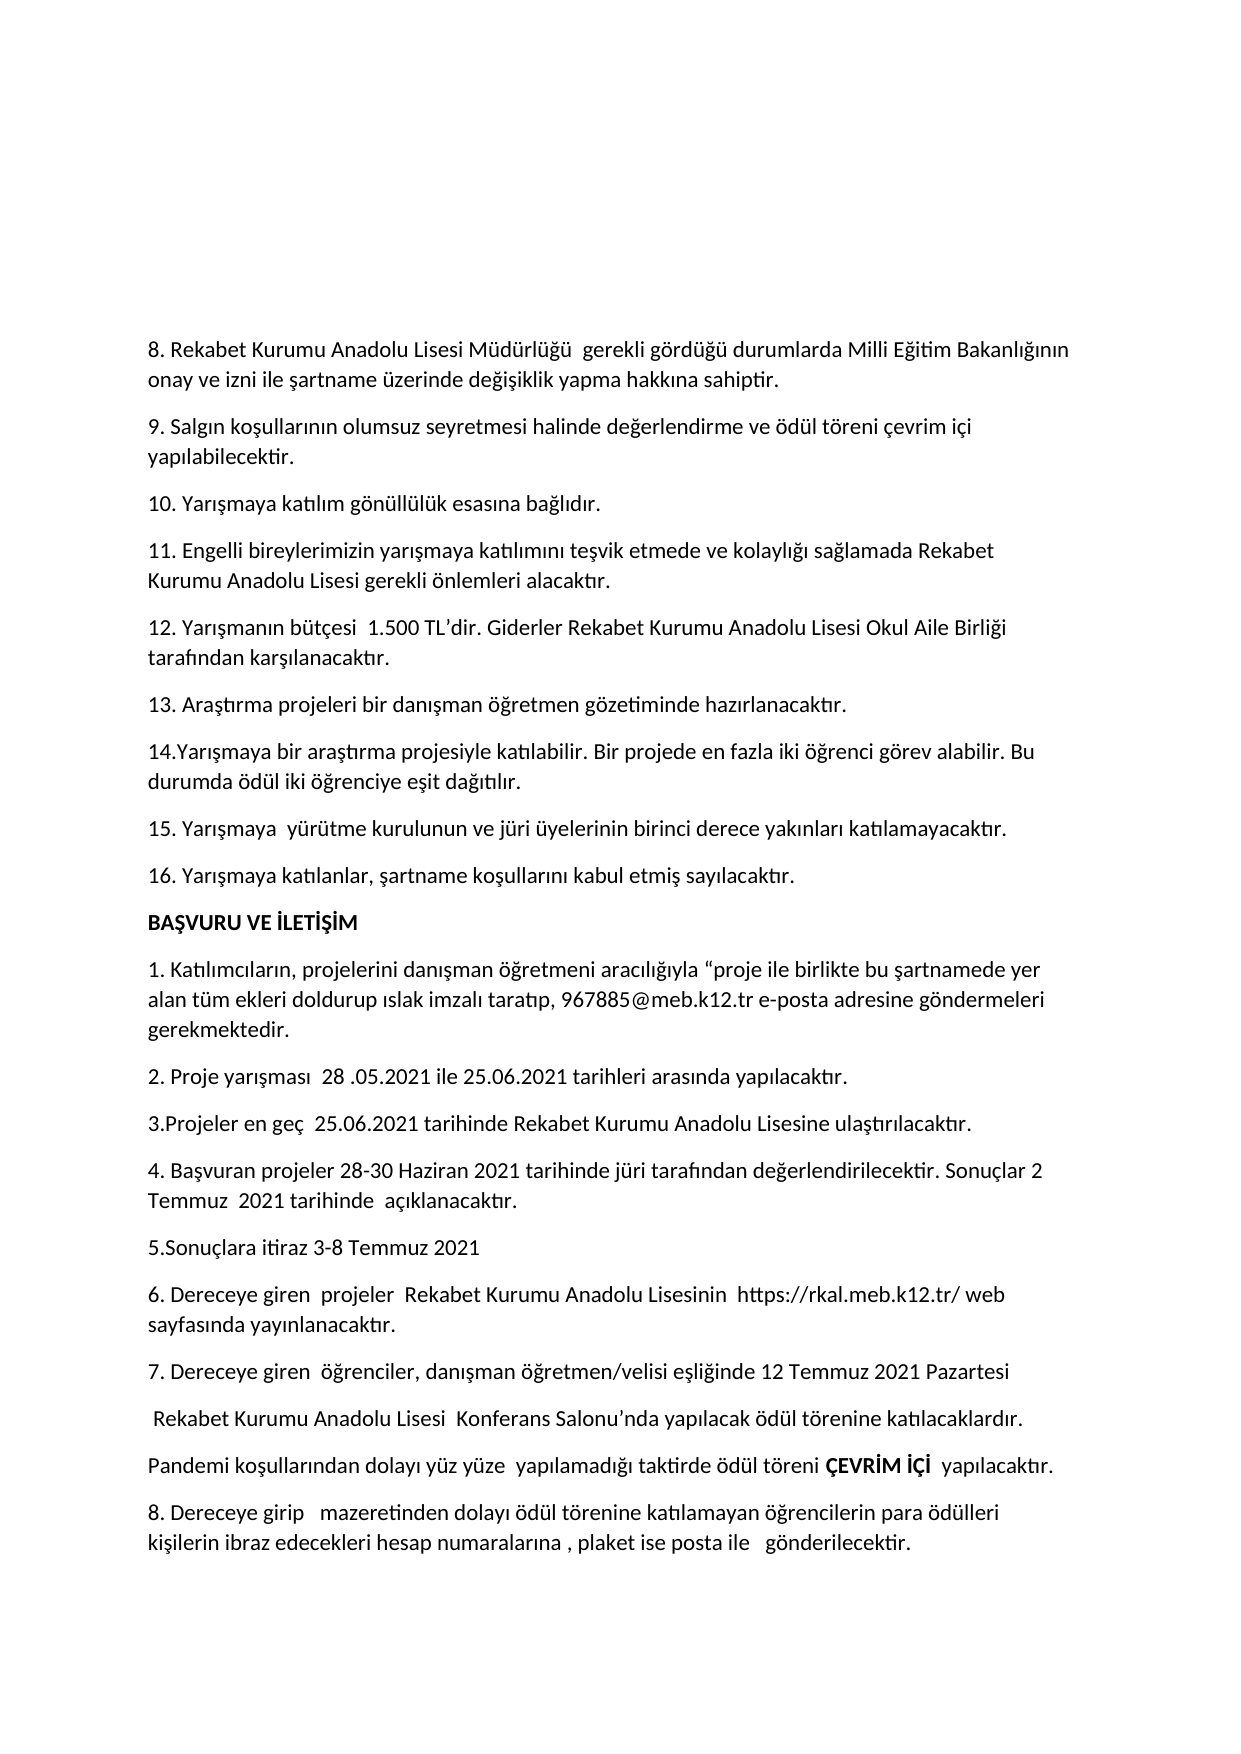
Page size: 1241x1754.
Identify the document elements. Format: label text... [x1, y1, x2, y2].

text Rekabet Kurumu Anadolu Lisesi Konferans Salonu’nda yapılacak ödül törenine katılacaklardır. [148, 1404, 1066, 1432]
text 4. Başvuran projeler 28-30 Haziran 2021 tarihinde jüri tarafından değerlendirilecektir. Sonuçlar 2 Temmuz 2021 tarihinde açıklanacaktır. [148, 1156, 1066, 1214]
text 8. Dereceye girip mazeretinden dolayı ödül törenine katılamayan öğrencilerin para ödülleri kişilerin ibraz edecekleri hesap numaralarına , plaket ise posta ile gönderilecektir. [148, 1498, 1066, 1556]
text Pandemi koşullarından dolayı yüz yüze yapılamadığı taktirde ödül töreni ÇEVRİM İÇİ yapılacaktır. [148, 1451, 1066, 1479]
text BAŞVURU VE İLETİŞİM [148, 908, 1066, 936]
text 16. Yarışmaya katılanlar, şartname koşullarını kabul etmiş sayılacaktır. [148, 861, 1093, 889]
text 10. Yarışmaya katılım gönüllülük esasına bağlıdır. [148, 489, 1066, 517]
text 14.Yarışmaya bir araştırma projesiyle katılabilir. Bir projede en fazla iki öğrenci görev alabilir. Bu durumda ödül iki öğrenciye eşit dağıtılır. [148, 737, 1066, 795]
text 5.Sonuçlara itiraz 3-8 Temmuz 2021 [148, 1233, 1066, 1261]
text 15. Yarışmaya yürütme kurulunun ve jüri üyelerinin birinci derece yakınları katılamayacaktır. [148, 814, 1066, 842]
text 7. Dereceye giren öğrenciler, danışman öğretmen/velisi eşliğinde 12 Temmuz 2021 Pazartesi [148, 1357, 1066, 1385]
text 1. Katılımcıların, projelerini danışman öğretmeni aracılığıyla “proje ile birlikte bu şartnamede yer alan tüm ekleri doldurup ıslak imzalı taratıp, 967885@meb.k12.tr e-posta adresine göndermeleri gerekmektedir. [148, 955, 1066, 1043]
text 8. Rekabet Kurumu Anadolu Lisesi Müdürlüğü gerekli gördüğü durumlarda Milli Eğitim Bakanlığının onay ve izni ile şartname üzerinde değişiklik yapma hakkına sahiptir. [148, 335, 1093, 393]
text 3.Projeler en geç 25.06.2021 tarihinde Rekabet Kurumu Anadolu Lisesine ulaştırılacaktır. [148, 1109, 1066, 1137]
text 11. Engelli bireylerimizin yarışmaya katılımını teşvik etmede ve kolaylığı sağlamada Rekabet Kurumu Anadolu Lisesi gerekli önlemleri alacaktır. [148, 536, 1066, 594]
text 2. Proje yarışması 28 .05.2021 ile 25.06.2021 tarihleri arasında yapılacaktır. [148, 1062, 1066, 1090]
text 9. Salgın koşullarının olumsuz seyretmesi halinde değerlendirme ve ödül töreni çevrim içi yapılabilecektir. [148, 412, 1066, 470]
text 6. Dereceye giren projeler Rekabet Kurumu Anadolu Lisesinin https://rkal.meb.k12.tr/ web sayfasında yayınlanacaktır. [148, 1280, 1066, 1338]
text 13. Araştırma projeleri bir danışman öğretmen gözetiminde hazırlanacaktır. [148, 690, 1066, 718]
text 12. Yarışmanın bütçesi 1.500 TL’dir. Giderler Rekabet Kurumu Anadolu Lisesi Okul Aile Birliği tarafından karşılanacaktır. [148, 613, 1066, 671]
